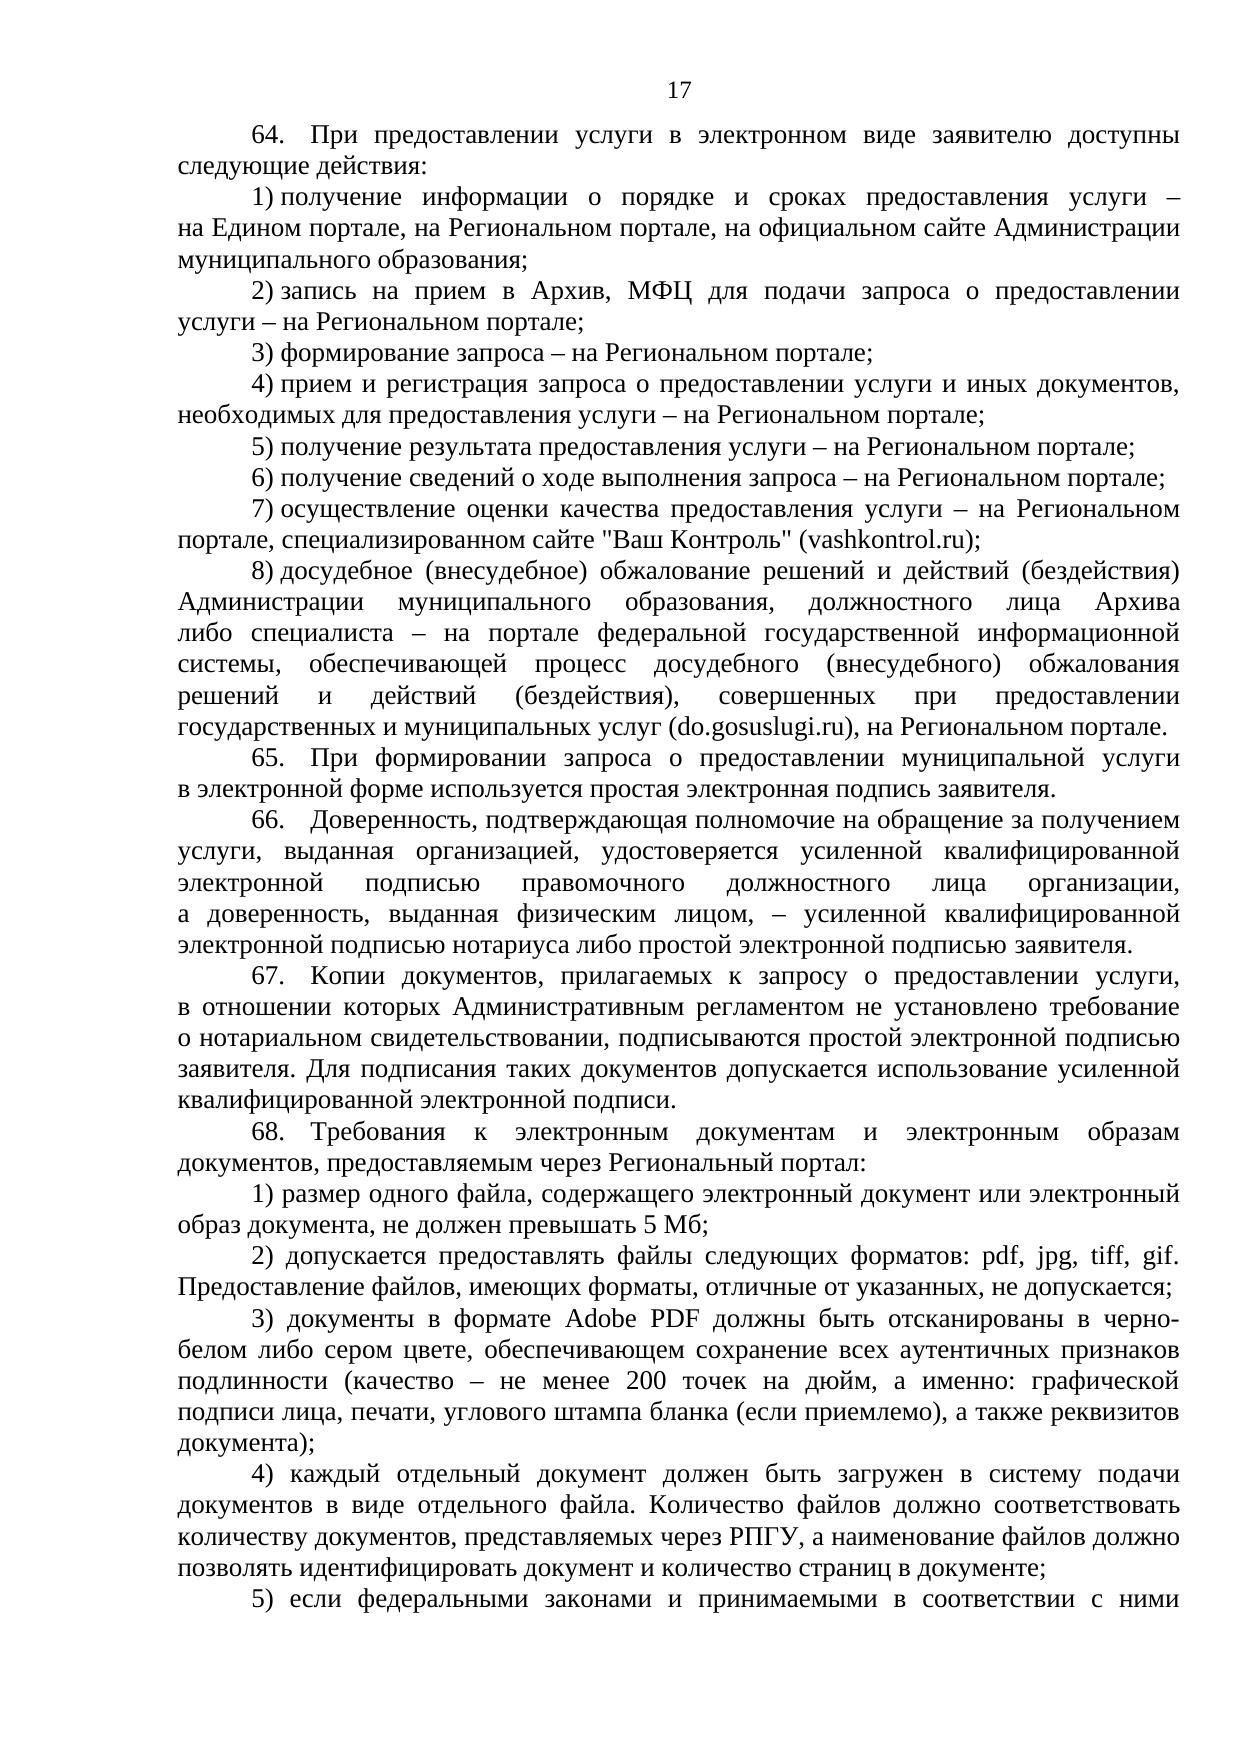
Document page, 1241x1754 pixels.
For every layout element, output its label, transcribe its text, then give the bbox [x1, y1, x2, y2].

text 3) документы в формате Adobe PDF должны быть отсканированы в черно-белом либо сером цвете, обеспечивающем сохранение всех аутентичных признаков подлинности (качество – не менее 200 точек на дюйм, а именно: графической подписи лица, печати, углового штампа бланка (если приемлемо), а также реквизитов документа); [177, 1302, 1181, 1457]
list получение информации о порядке и сроках предоставления услуги – на Едином портале, на Региональном портале, на официальном сайте Администрации муниципального образования; [177, 180, 1181, 274]
list прием и регистрация запроса о предоставлении услуги и иных документов, необходимых для предоставления услуги – на Региональном портале; [177, 367, 1181, 429]
list получение сведений о ходе выполнения запроса – на Региональном портале; [177, 461, 1181, 492]
list При формировании запроса о предоставлении муниципальной услуги в электронной форме используется простая электронная подпись заявителя. [177, 741, 1181, 803]
list запись на прием в Архив, МФЦ для подачи запроса о предоставлении услуги – на Региональном портале; [177, 274, 1181, 336]
text 1) размер одного файла, содержащего электронный документ или электронный образ документа, не должен превышать 5 Мб; [177, 1177, 1181, 1239]
list осуществление оценки качества предоставления услуги – на Региональном портале, специализированном сайте "Ваш Контроль" (vashkontrol.ru); [177, 492, 1181, 554]
text 2) допускается предоставлять файлы следующих форматов: pdf, jpg, tiff, gif. Предоставление файлов, имеющих форматы, отличные от указанных, не допускается; [177, 1239, 1181, 1302]
list Копии документов, прилагаемых к запросу о предоставлении услуги, в отношении которых Административным регламентом не установлено требование о нотариальном свидетельствовании, подписываются простой электронной подписью заявителя. Для подписания таких документов допускается использование усиленной квалифицированной электронной подписи. [177, 959, 1181, 1115]
list формирование запроса – на Региональном портале; [177, 336, 1181, 367]
list При предоставлении услуги в электронном виде заявителю доступны следующие действия: [177, 118, 1181, 180]
list Доверенность, подтверждающая полномочие на обращение за получением услуги, выданная организацией, удостоверяется усиленной квалифицированной электронной подписью правомочного должностного лица организации, а доверенность, выданная физическим лицом, – усиленной квалифицированной электронной подписью нотариуса либо простой электронной подписью заявителя. [177, 803, 1181, 959]
list Требования к электронным документам и электронным образам документов, предоставляемым через Региональный портал: [177, 1115, 1181, 1177]
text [177, 1582, 1181, 1613]
text 4) каждый отдельный документ должен быть загружен в систему подачи документов в виде отдельного файла. Количество файлов должно соответствовать количеству документов, представляемых через РПГУ, а наименование файлов должно позволять идентифицировать документ и количество страниц в документе; [177, 1457, 1181, 1582]
list получение результата предоставления услуги – на Региональном портале; [177, 429, 1181, 461]
list досудебное (внесудебное) обжалование решений и действий (бездействия) Администрации муниципального образования, должностного лица Архива либо специалиста – на портале федеральной государственной информационной системы, обеспечивающей процесс досудебного (внесудебного) обжалования решений и действий (бездействия), совершенных при предоставлении государственных и муниципальных услуг (do.gosuslugi.ru), на Региональном портале. [177, 554, 1181, 741]
